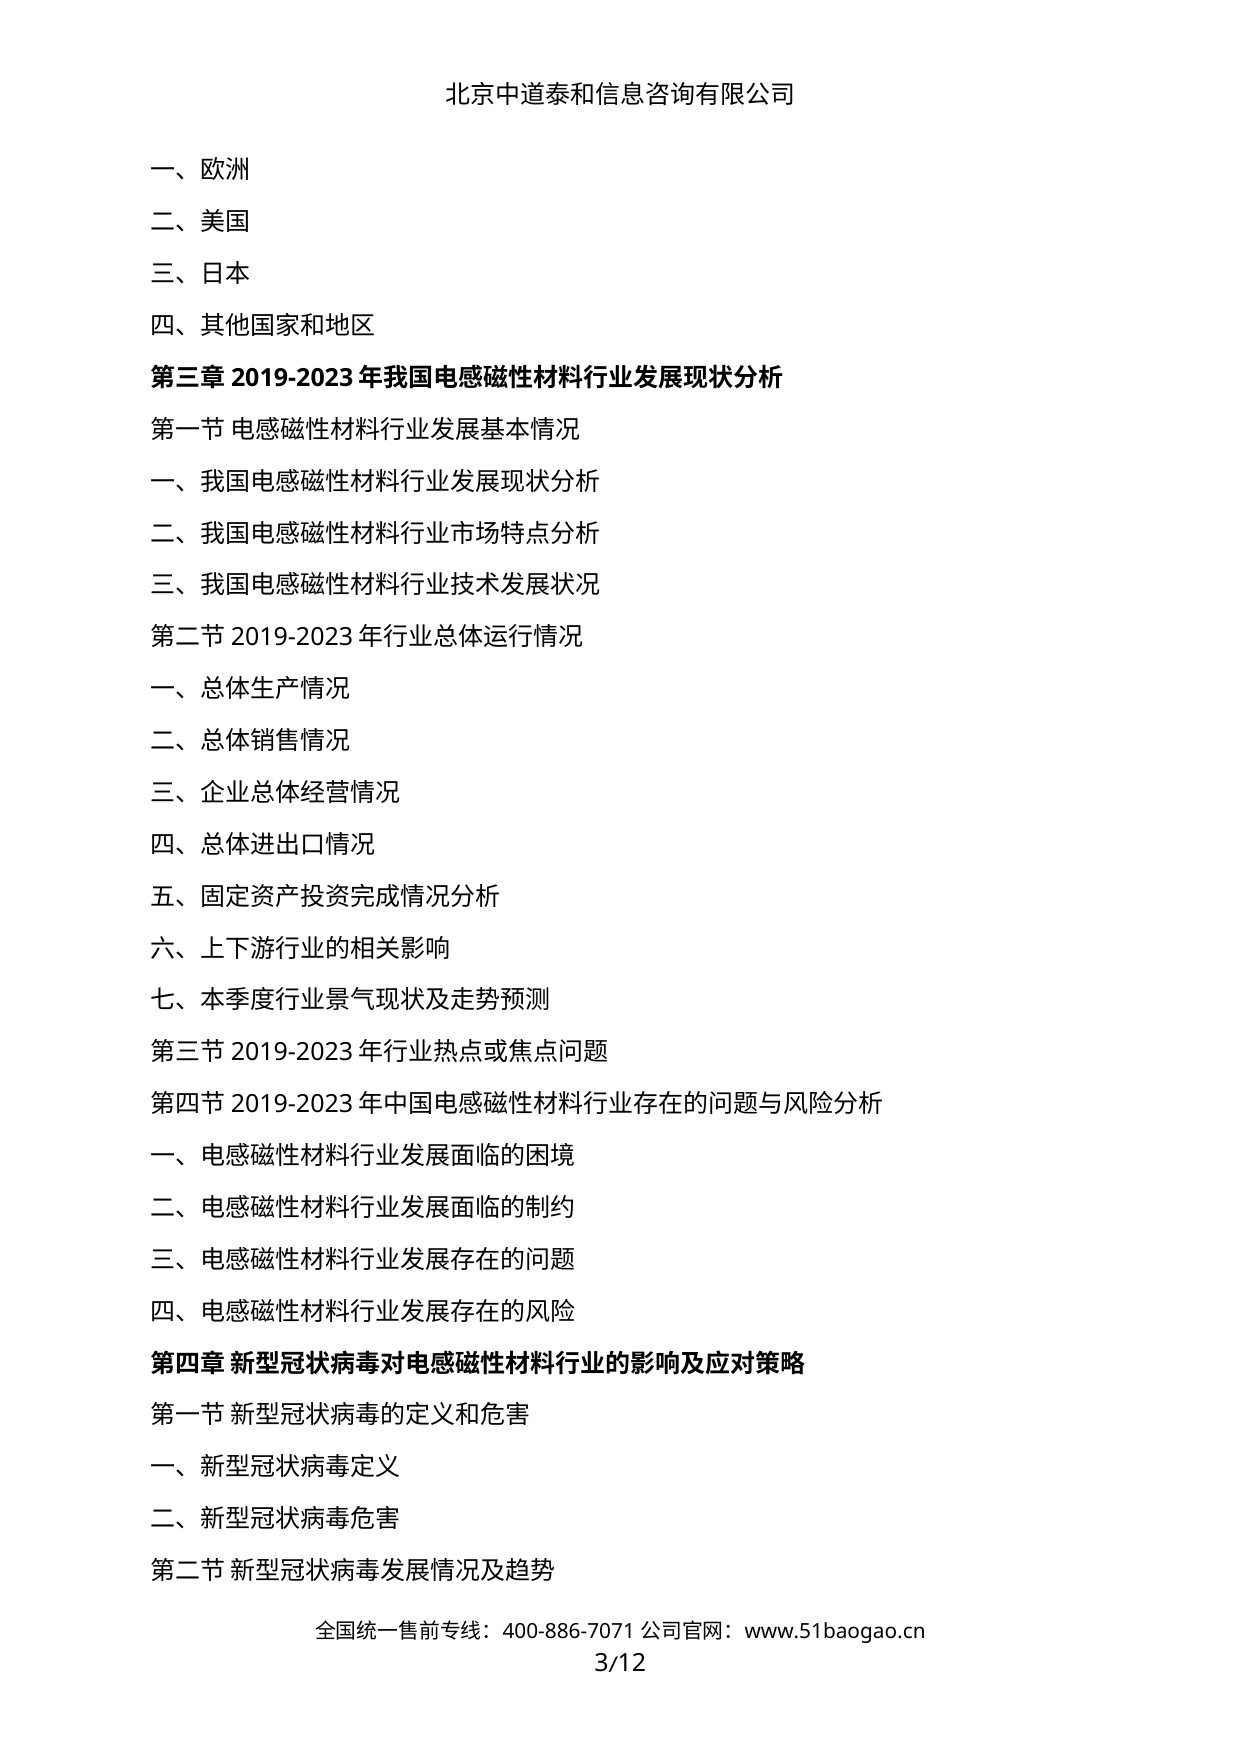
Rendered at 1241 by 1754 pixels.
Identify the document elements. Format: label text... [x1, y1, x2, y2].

text 第一节 新型冠状病毒的定义和危害 [150, 1395, 1090, 1431]
text 一、欧洲 [150, 150, 1090, 186]
text 第二节 新型冠状病毒发展情况及趋势 [150, 1551, 1090, 1587]
text 第一节 电感磁性材料行业发展基本情况 [150, 409, 1090, 446]
text 第四节 2019-2023年中国电感磁性材料行业存在的问题与风险分析 [150, 1084, 1090, 1120]
text 二、美国 [150, 202, 1090, 238]
text 二、总体销售情况 [150, 721, 1090, 757]
text 二、新型冠状病毒危害 [150, 1499, 1090, 1535]
text 四、总体进出口情况 [150, 824, 1090, 861]
text 六、上下游行业的相关影响 [150, 928, 1090, 964]
text 三、电感磁性材料行业发展存在的问题 [150, 1239, 1090, 1276]
text 三、日本 [150, 254, 1090, 290]
text 一、总体生产情况 [150, 669, 1090, 705]
text 第四章 新型冠状病毒对电感磁性材料行业的影响及应对策略 [150, 1343, 1090, 1379]
text 四、电感磁性材料行业发展存在的风险 [150, 1291, 1090, 1327]
text 第二节 2019-2023年行业总体运行情况 [150, 617, 1090, 653]
text 四、其他国家和地区 [150, 306, 1090, 342]
text 二、电感磁性材料行业发展面临的制约 [150, 1187, 1090, 1224]
text 五、固定资产投资完成情况分析 [150, 876, 1090, 912]
text 三、企业总体经营情况 [150, 772, 1090, 809]
text 三、我国电感磁性材料行业技术发展状况 [150, 565, 1090, 601]
text 一、我国电感磁性材料行业发展现状分析 [150, 461, 1090, 497]
text 七、本季度行业景气现状及走势预测 [150, 980, 1090, 1016]
text 第三章 2019-2023年我国电感磁性材料行业发展现状分析 [150, 357, 1090, 394]
text 一、新型冠状病毒定义 [150, 1447, 1090, 1483]
text 一、电感磁性材料行业发展面临的困境 [150, 1136, 1090, 1172]
text 二、我国电感磁性材料行业市场特点分析 [150, 513, 1090, 549]
text 第三节 2019-2023年行业热点或焦点问题 [150, 1032, 1090, 1068]
